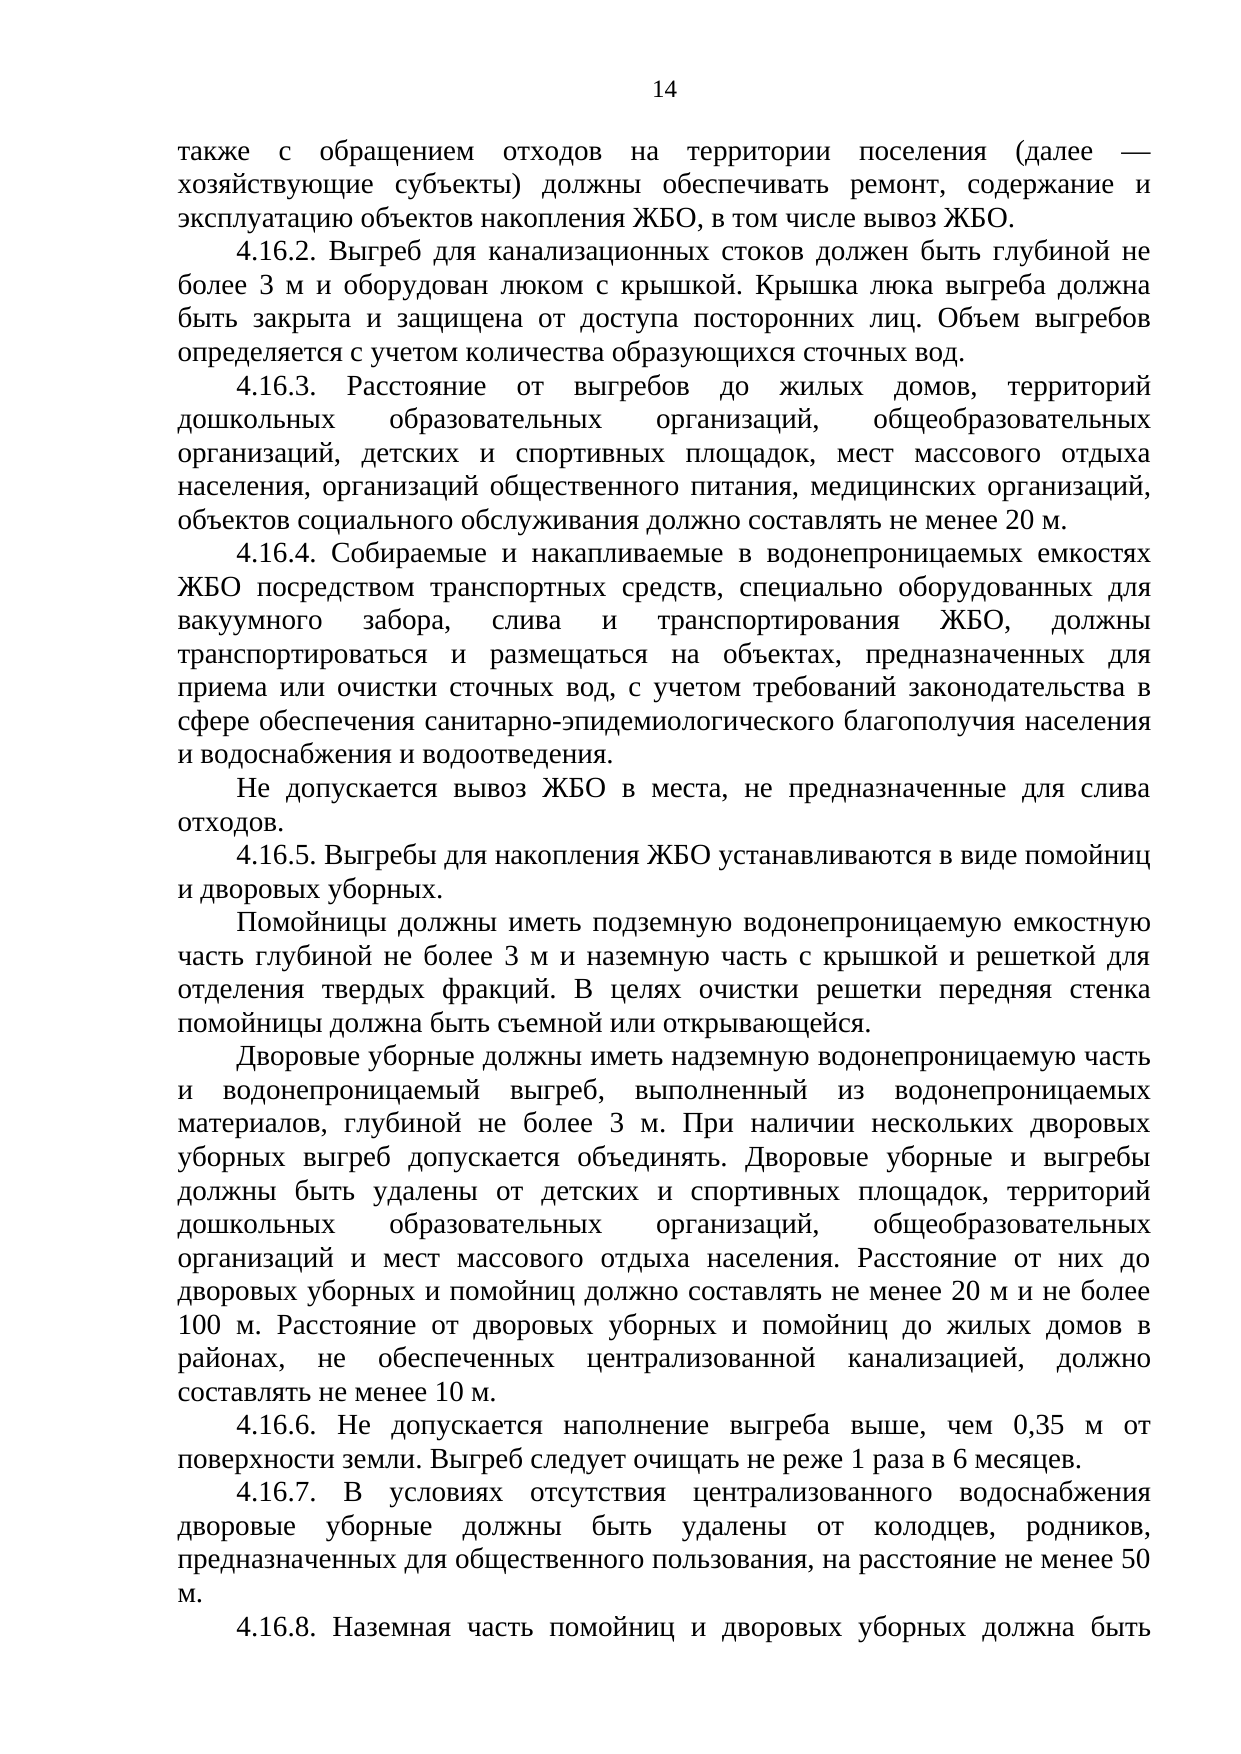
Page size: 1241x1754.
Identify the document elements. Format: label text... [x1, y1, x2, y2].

text 4.16.6. Не допускается наполнение выгреба выше, чем 0,35 м от поверхности земли. Выгреб следует очищать не реже 1 раза в 6 месяцев. [177, 1407, 1152, 1474]
text 4.16.7. В условиях отсутствия централизованного водоснабжения дворовые уборные должны быть удалены от колодцев, родников, предназначенных для общественного пользования, на расстояние не менее 50 м. [177, 1474, 1152, 1609]
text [177, 1609, 1152, 1642]
text 4.16.3. Расстояние от выгребов до жилых домов, территорий дошкольных образовательных организаций, общеобразовательных организаций, детских и спортивных площадок, мест массового отдыха населения, организаций общественного питания, медицинских организаций, объектов социального обслуживания должно составлять не менее 20 м. [177, 368, 1152, 535]
text 4.16.4. Собираемые и накапливаемые в водонепроницаемых емкостях ЖБО посредством транспортных средств, специально оборудованных для вакуумного забора, слива и транспортирования ЖБО, должны транспортироваться и размещаться на объектах, предназначенных для приема или очистки сточных вод, с учетом требований законодательства в сфере обеспечения санитарно-эпидемиологического благополучия населения и водоснабжения и водоотведения. [177, 535, 1152, 770]
text Дворовые уборные должны иметь надземную водонепроницаемую часть и водонепроницаемый выгреб, выполненный из водонепроницаемых материалов, глубиной не более 3 м. При наличии нескольких дворовых уборных выгреб допускается объединять. Дворовые уборные и выгребы должны быть удалены от детских и спортивных площадок, территорий дошкольных образовательных организаций, общеобразовательных организаций и мест массового отдыха населения. Расстояние от них до дворовых уборных и помойниц должно составлять не менее 20 м и не более 100 м. Расстояние от дворовых уборных и помойниц до жилых домов в районах, не обеспеченных централизованной канализацией, должно составлять не менее 10 м. [177, 1038, 1152, 1407]
text Помойницы должны иметь подземную водонепроницаемую емкостную часть глубиной не более 3 м и наземную часть с крышкой и решеткой для отделения твердых фракций. В целях очистки решетки передняя стенка помойницы должна быть съемной или открывающейся. [177, 904, 1152, 1038]
text Не допускается вывоз ЖБО в места, не предназначенные для слива отходов. [177, 770, 1152, 837]
text 4.16.2. Выгреб для канализационных стоков должен быть глубиной не более 3 м и оборудован люком с крышкой. Крышка люка выгреба должна быть закрыта и защищена от доступа посторонних лиц. Объем выгребов определяется с учетом количества образующихся сточных вод. [177, 233, 1152, 368]
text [177, 133, 1152, 233]
text 4.16.5. Выгребы для накопления ЖБО устанавливаются в виде помойниц и дворовых уборных. [177, 837, 1152, 904]
